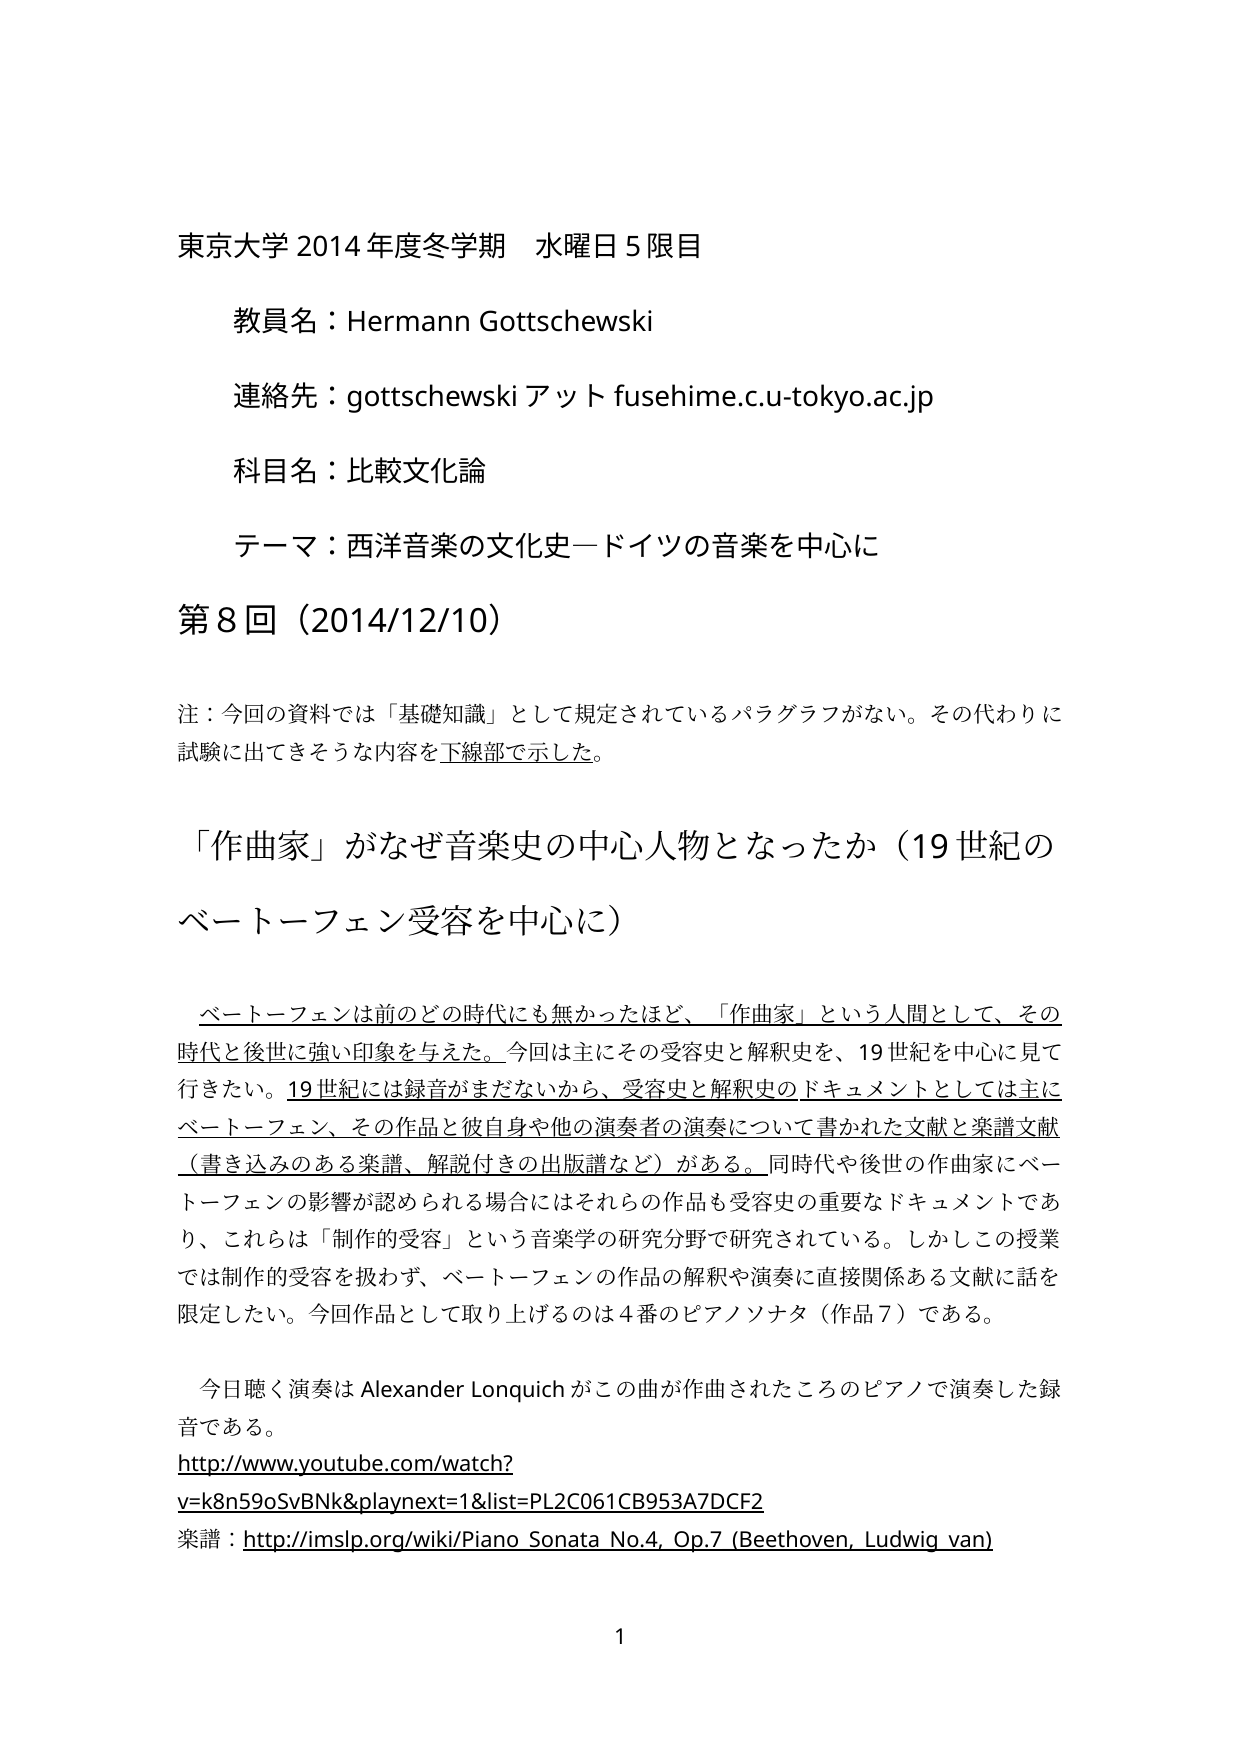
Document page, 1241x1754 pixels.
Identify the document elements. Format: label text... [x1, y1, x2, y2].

text 今日聴く演奏はAlexander Lonquichがこの曲が作曲されたころのピアノで演奏した録音である。 [177, 1369, 1063, 1444]
text ベートーフェンは前のどの時代にも無かったほど、「作曲家」という人間として、その時代と後世に強い印象を与えた。今回は主にその受容史と解釈史を、19世紀を中心に見て行きたい。19世紀には録音がまだないから、受容史と解釈史のドキュメントとしては主にベートーフェン、その作品と彼自身や他の演奏者の演奏について書かれた文献と楽譜文献（書き込みのある楽譜、解説付きの出版譜など）がある。同時代や後世の作曲家にベートーフェンの影響が認められる場合にはそれらの作品も受容史の重要なドキュメントであり、これらは「制作的受容」という音楽学の研究分野で研究されている。しかしこの授業では制作的受容を扱わず、ベートーフェンの作品の解釈や演奏に直接関係ある文献に話を限定したい。今回作品として取り上げるのは４番のピアノソナタ（作品７）である。 [177, 994, 1063, 1332]
text 楽譜：http://imslp.org/wiki/Piano_Sonata_No.4,_Op.7_(Beethoven,_Ludwig_van) [177, 1519, 1063, 1557]
text 第８回（2014/12/10） [177, 582, 1063, 657]
text 注：今回の資料では「基礎知識」として規定されているパラグラフがない。その代わりに試験に出てきそうな内容を下線部で示した。 [177, 694, 1063, 769]
text 「作曲家」がなぜ音楽史の中心人物となったか（19世紀のベートーフェン受容を中心に） [177, 807, 1063, 957]
text http://www.youtube.com/watch?v=k8n59oSvBNk&playnext=1&list=PL2C061CB953A7DCF2 [177, 1444, 1063, 1519]
text 東京大学 2014年度冬学期 水曜日5限目 教員名：Hermann Gottschewski 連絡先：gottschewskiアットfusehime.c.u-tokyo.ac.jp 科目名：比較文化論 テーマ：西洋音楽の文化史―ドイツの音楽を中心に [177, 207, 1063, 582]
